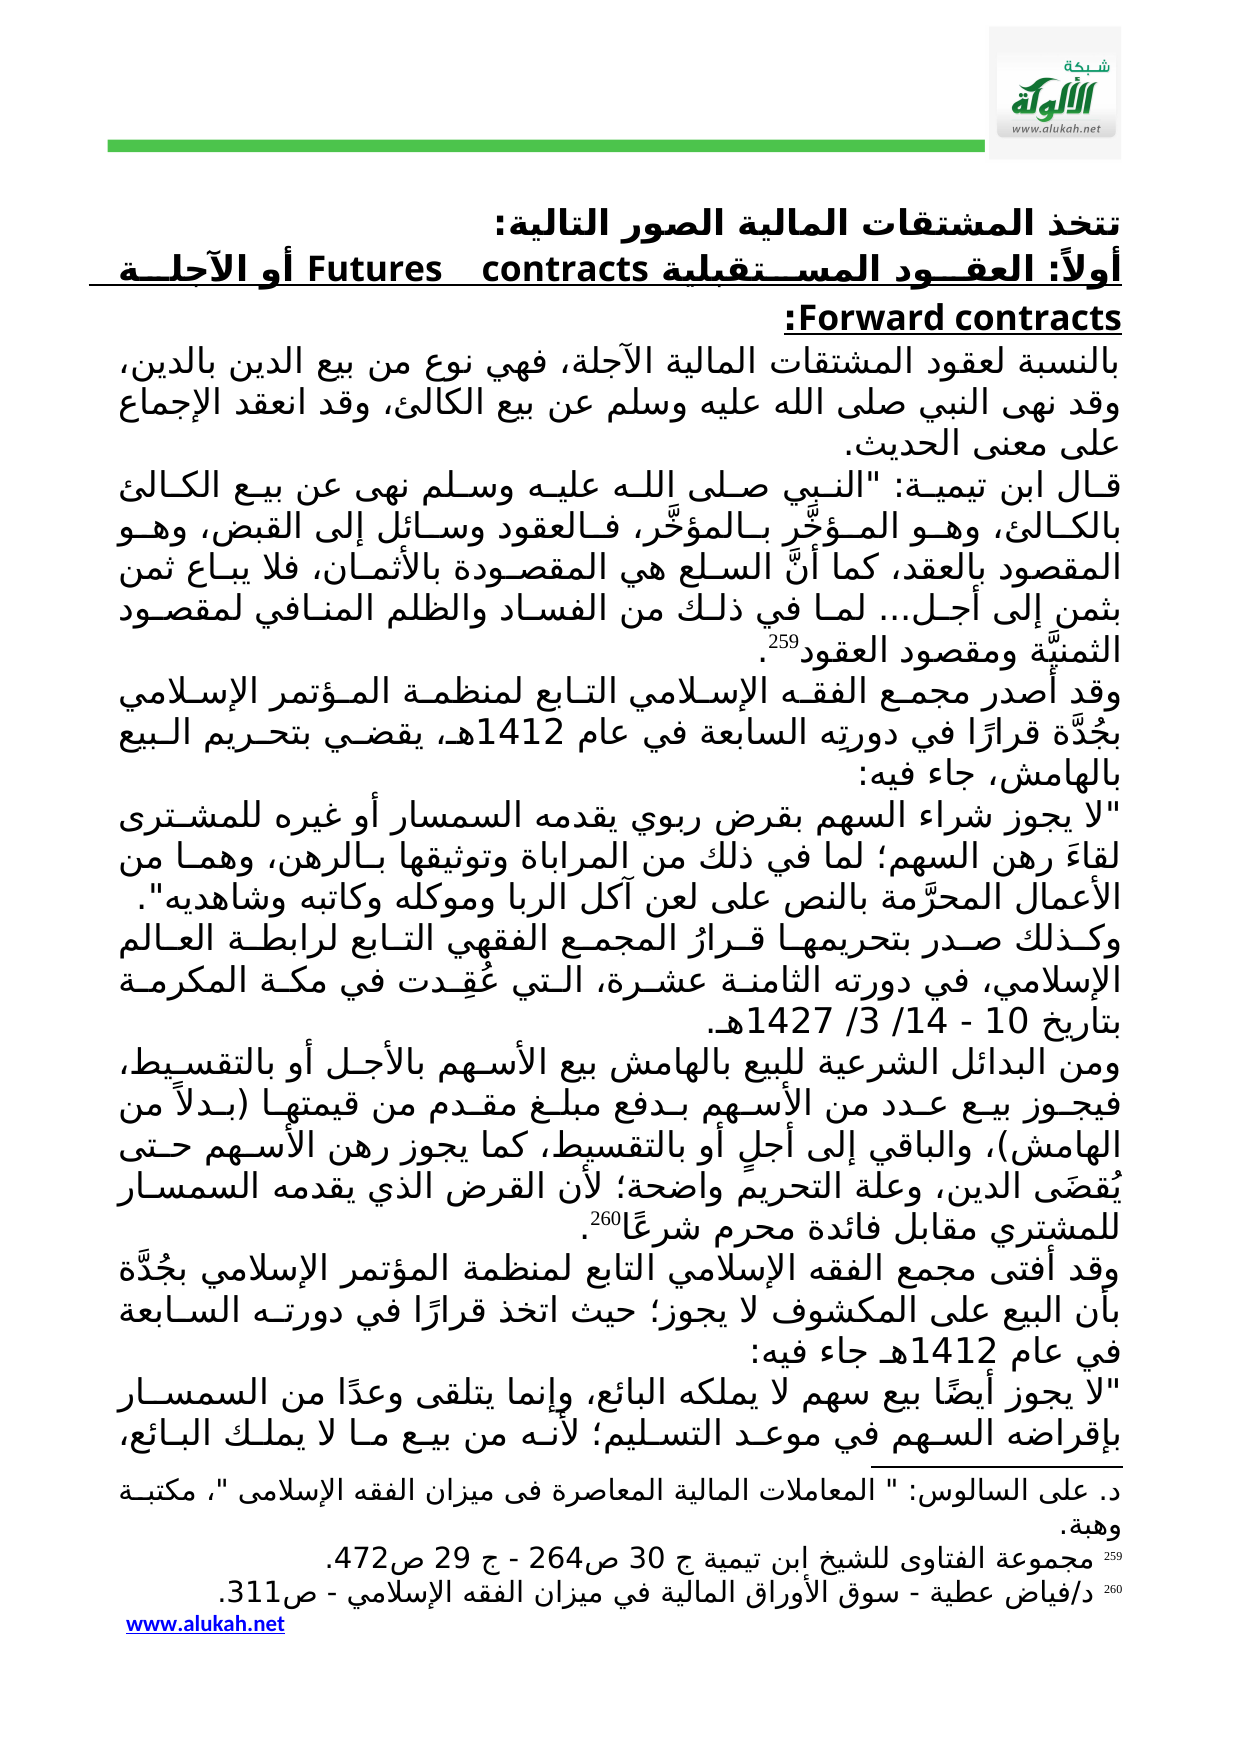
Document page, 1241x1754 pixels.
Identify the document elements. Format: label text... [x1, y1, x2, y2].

text تتخذ المشتقات المالية الصور التالية: [118, 203, 1122, 244]
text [118, 1372, 1122, 1454]
text وقد أفتى مجمع الفقه الإسلامي التابع لمنظمة المؤتمر الإسلامي بجُدَّة بأن البيع على المكشوف لا يجوز؛ حيث اتخذ قرارًا في دورته السابعة في عام 1412هـ جاء فيه: [118, 1248, 1122, 1372]
text أولاً: العقود المستقبلية Futures contracts أو الآجلة Forward contracts: [118, 286, 1122, 340]
text ومن البدائل الشرعية للبيع بالهامش بيع الأسهم بالأجل أو بالتقسيط، فيجوز بيع عدد من الأسهم بدفع مبلغ مقدم من قيمتها (بدلاً من الهامش)، والباقي إلى أجلٍ أو بالتقسيط، كما يجوز رهن الأسهم حتى يُقضَى الدين، وعلة التحريم واضحة؛ لأن القرض الذي يقدمه السمسار للمشتري مقابل فائدة محرم شرعًا. [118, 1042, 1122, 1248]
text بالنسبة لعقود المشتقات المالية الآجلة، فهي نوع من بيع الدين بالدين، وقد نهى النبي صلى الله عليه وسلم عن بيع الكالئ، وقد انعقد الإجماع على معنى الحديث. [118, 340, 1122, 464]
text أولاً: العقود المستقبلية Futures contracts أو الآجلة Forward contracts: [118, 244, 1122, 284]
text وقد أصدر مجمع الفقه الإسلامي التابع لمنظمة المؤتمر الإسلامي بجُدَّة قرارًا في دورتِه السابعة في عام 1412هـ، يقضي بتحريم البيع بالهامش، جاء فيه: [118, 670, 1122, 794]
text "لا يجوز شراء السهم بقرض ربوي يقدمه السمسار أو غيره للمشترى لقاءَ رهن السهم؛ لما في ذلك من المراباة وتوثيقها بالرهن، وهما من الأعمال المحرَّمة بالنص على لعن آكل الربا وموكله وكاتبه وشاهديه". [118, 794, 1122, 918]
text وكذلك صدر بتحريمها قرارُ المجمع الفقهي التابع لرابطة العالم الإسلامي، في دورته الثامنة عشرة، التي عُقِدت في مكة المكرمة بتاريخ 10 - 14/ 3/ 1427هـ. [118, 918, 1122, 1042]
text قال ابن تيمية: "النبي صلى الله عليه وسلم نهى عن بيع الكالئ بالكالئ، وهو المؤخَّر بالمؤخَّر، فالعقود وسائل إلى القبض، وهو المقصود بالعقد، كما أنَّ السلع هي المقصودة بالأثمان، فلا يباع ثمن بثمن إلى أجل... لما في ذلك من الفساد والظلم المنافي لمقصود الثمنيَّة ومقصود العقود. [118, 464, 1122, 670]
